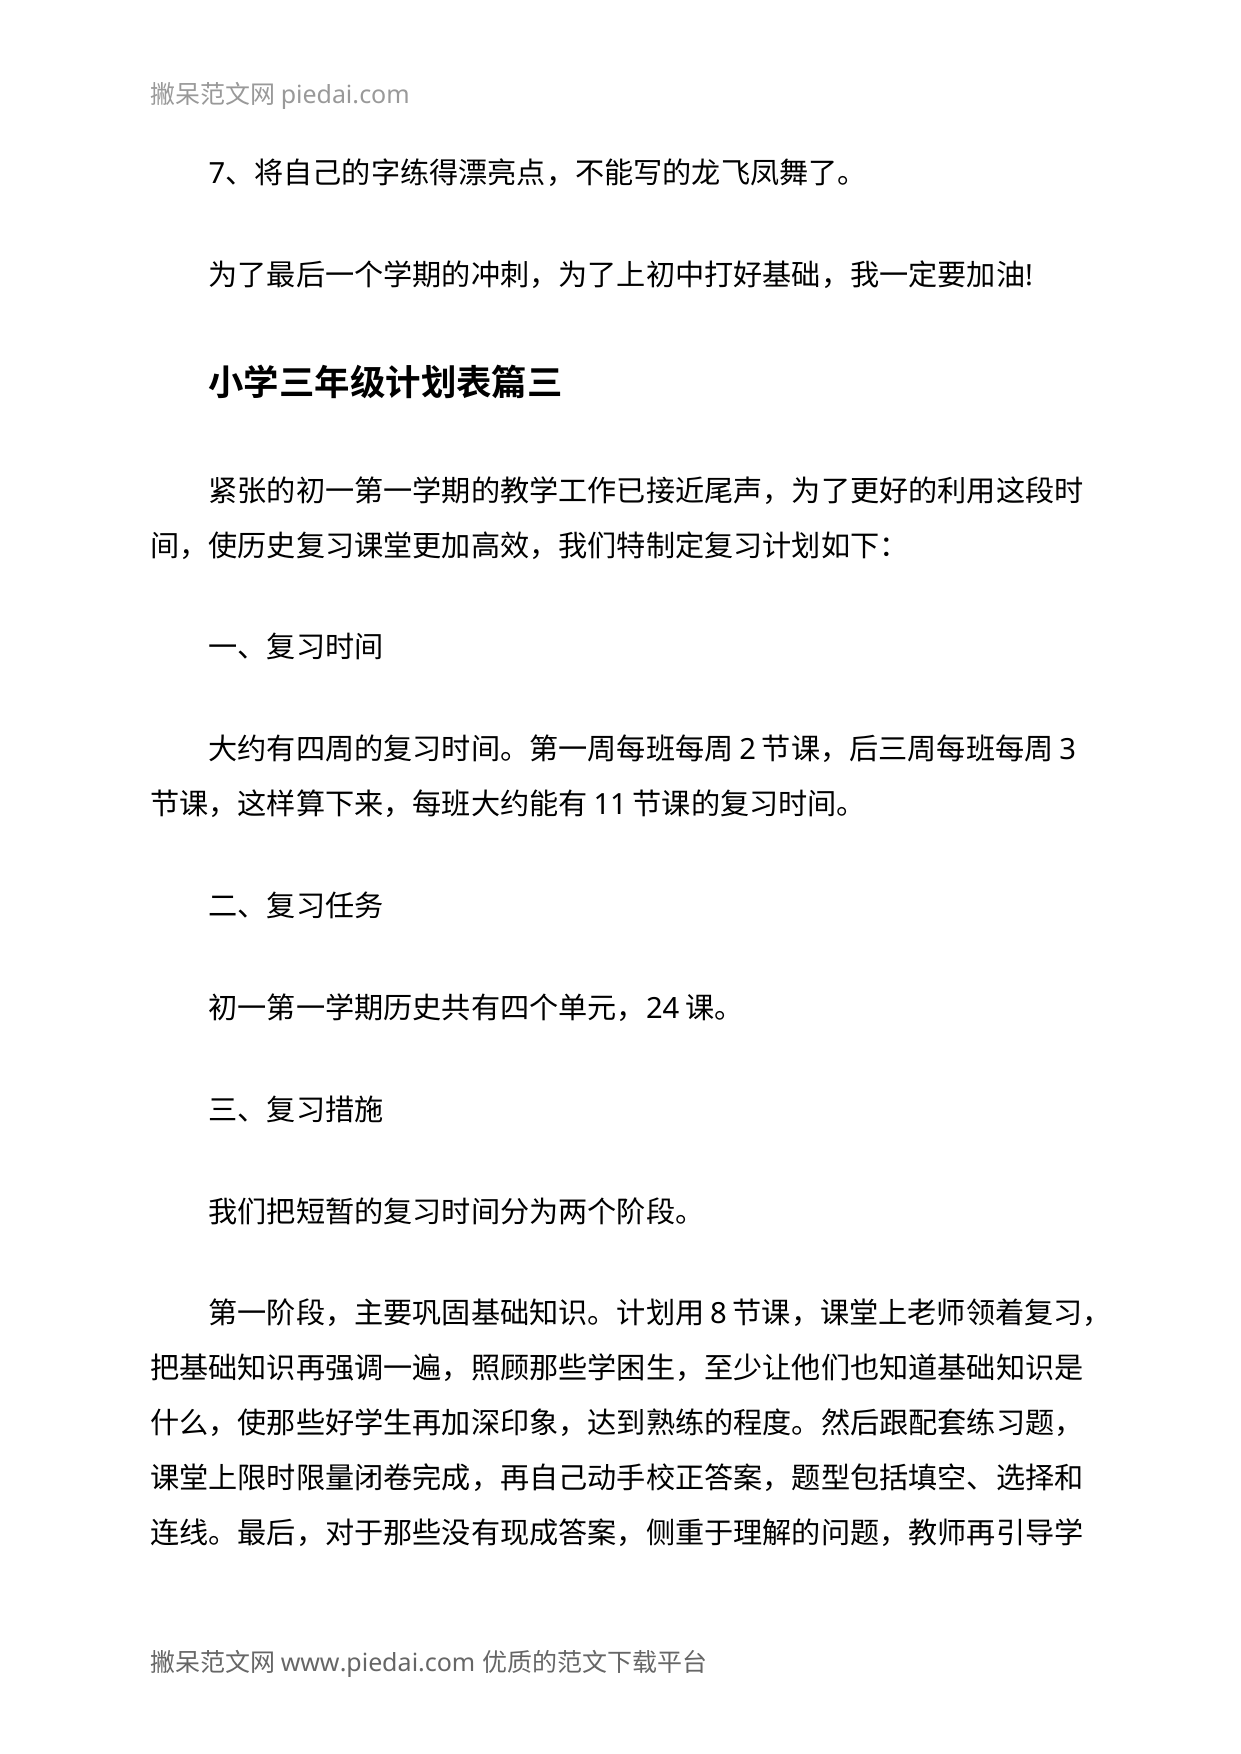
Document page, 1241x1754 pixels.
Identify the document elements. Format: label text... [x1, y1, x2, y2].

text 大约有四周的复习时间。第一周每班每周2节课，后三周每班每周3节课，这样算下来，每班大约能有11节课的复习时间。 [150, 726, 1090, 823]
text 为了最后一个学期的冲刺，为了上初中打好基础，我一定要加油! [150, 252, 1090, 294]
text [150, 1290, 1090, 1552]
text 小学三年级计划表篇三 [150, 354, 1090, 405]
text 初一第一学期历史共有四个单元，24课。 [150, 984, 1090, 1027]
text 一、复习时间 [150, 624, 1090, 666]
text 三、复习措施 [150, 1087, 1090, 1129]
text 7、将自己的字练得漂亮点，不能写的龙飞凤舞了。 [150, 150, 1090, 192]
text 紧张的初一第一学期的教学工作已接近尾声，为了更好的利用这段时间，使历史复习课堂更加高效，我们特制定复习计划如下： [150, 467, 1090, 564]
text 二、复习任务 [150, 883, 1090, 925]
text 我们把短暂的复习时间分为两个阶段。 [150, 1188, 1090, 1231]
